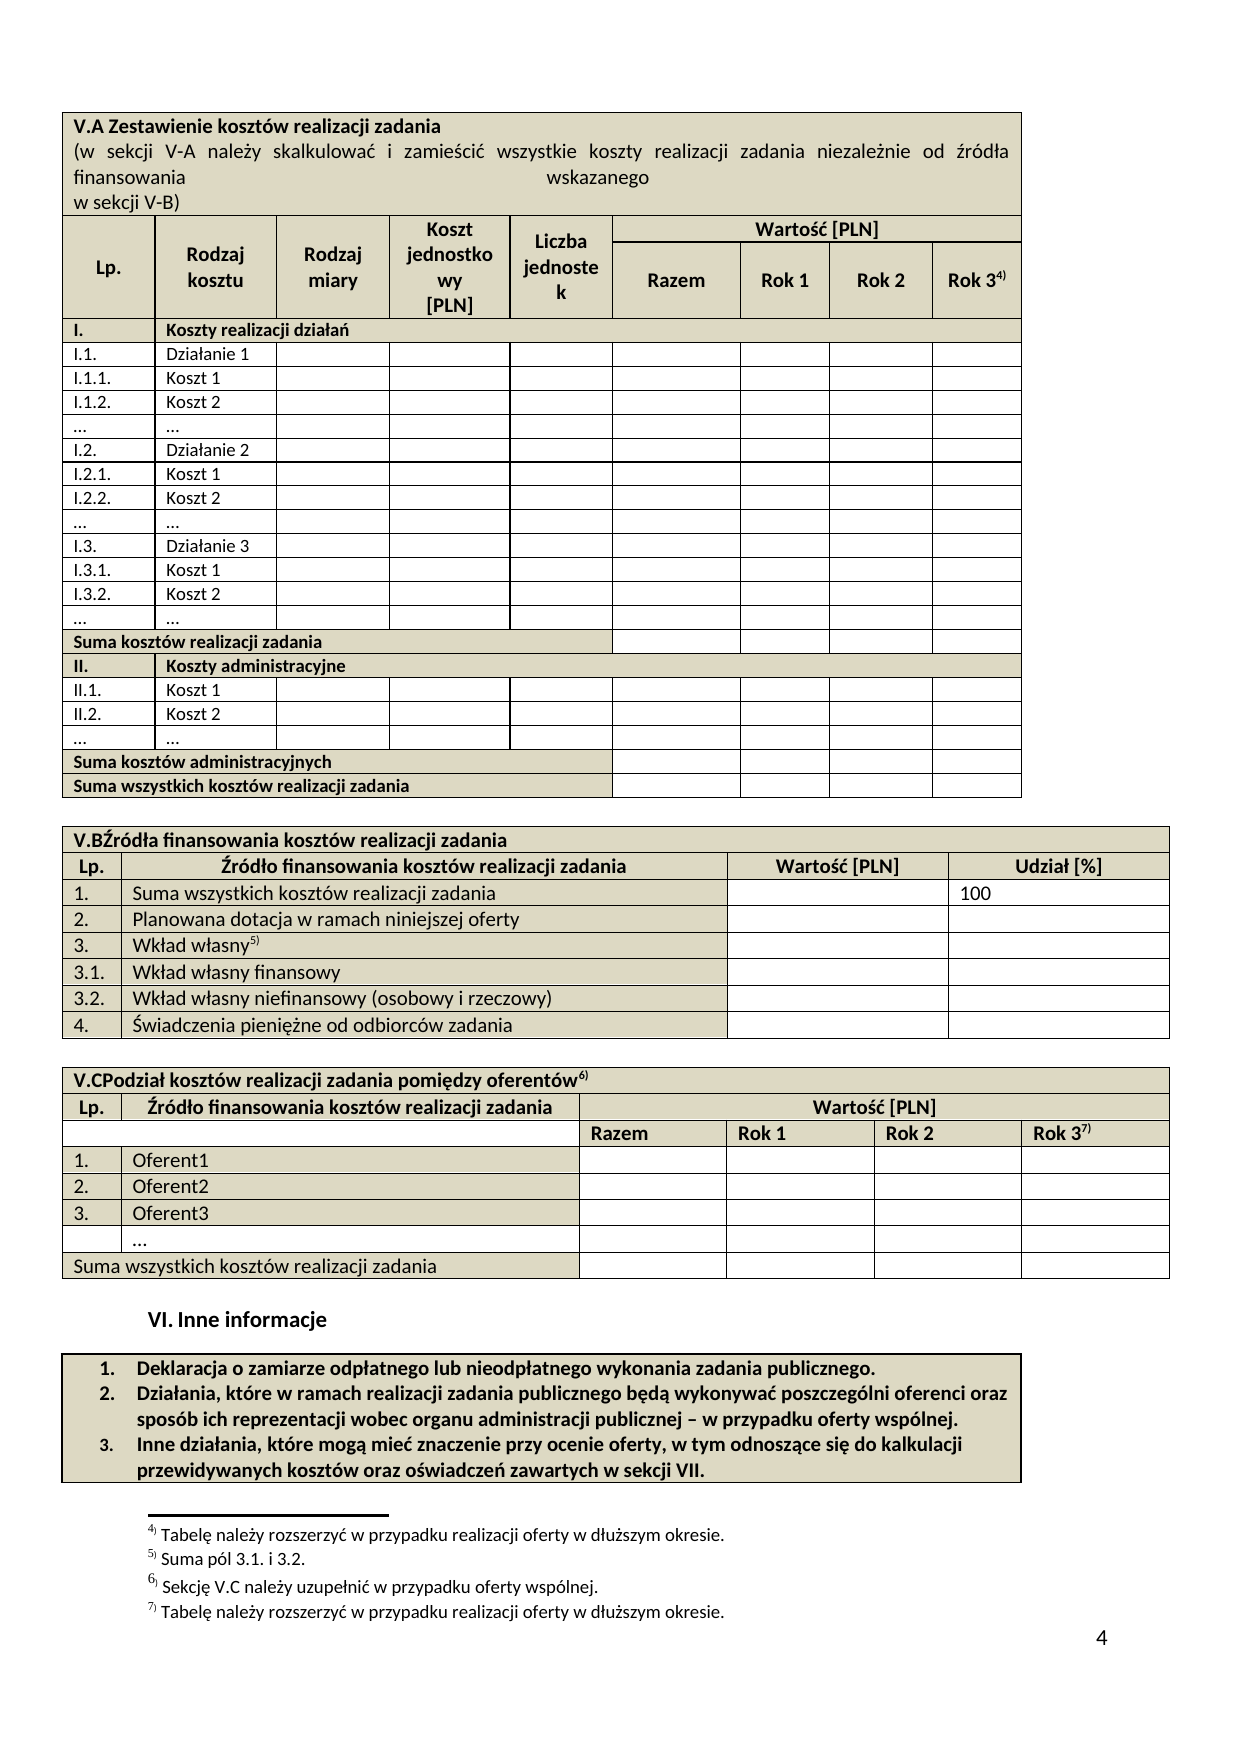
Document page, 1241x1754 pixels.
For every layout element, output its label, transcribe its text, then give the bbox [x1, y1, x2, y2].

table_header Deklaracja o zamiarze odpłatnego lub nieodpłatnego wykonania zadania publicznego. Działania, które w ramach realizacji zadania publicznego będą wykonywać poszczególni oferenci oraz sposób ich reprezentacji wobec organu administracji publicznej – w przypadku oferty wspólnej. Inne działania, które mogą mieć znaczenie przy ocenie oferty, w tym odnoszące się do kalkulacji przewidywanych kosztów oraz oświadczeń zawartych w sekcji VII. [63, 1355, 1020, 1482]
table_cell Suma kosztów administracyjnych [63, 750, 612, 773]
table_cell 1. [63, 1147, 121, 1172]
table_cell [613, 367, 740, 389]
table_cell [741, 343, 829, 366]
table_cell [277, 606, 389, 629]
table_cell Planowana dotacja w ramach niniejszej oferty [122, 906, 727, 932]
table_cell I.3.1. [63, 558, 154, 581]
table_cell Oferent3 [122, 1200, 579, 1225]
table_cell [613, 582, 740, 605]
table_cell 1. [63, 880, 121, 905]
table_cell I. [63, 319, 154, 342]
table_cell [613, 558, 740, 581]
table_cell [511, 391, 612, 413]
table_cell Suma wszystkich kosztów realizacji zadania [122, 880, 727, 905]
table_cell [933, 343, 1021, 366]
table_cell [830, 750, 932, 773]
table_cell [511, 415, 612, 437]
table_cell Liczba jednostek [511, 216, 612, 318]
table_cell [949, 959, 1169, 984]
table_cell 4. [63, 1012, 121, 1037]
table_cell [830, 510, 932, 533]
table_cell [277, 558, 389, 581]
table_cell [933, 678, 1021, 701]
table_cell [830, 702, 932, 725]
table_cell [741, 463, 829, 485]
table_cell Koszt 2 [156, 486, 276, 509]
table_cell [830, 463, 932, 485]
table_cell [727, 1200, 874, 1225]
table_cell [511, 726, 612, 749]
table_cell [390, 439, 509, 461]
table_cell [830, 606, 932, 629]
table_cell Koszt 1 [156, 678, 276, 701]
table_cell Koszt 2 [156, 582, 276, 605]
table_cell [933, 534, 1021, 557]
table_cell 100 [949, 880, 1169, 905]
table_cell I.1.1. [63, 367, 154, 389]
table_cell [933, 463, 1021, 485]
table_cell [741, 558, 829, 581]
table_header V.CPodział kosztów realizacji zadania pomiędzy oferentów) [63, 1068, 1169, 1093]
table_cell 3. [63, 1200, 121, 1225]
table_cell [277, 439, 389, 461]
table_cell [830, 367, 932, 389]
table_cell [613, 343, 740, 366]
table_cell Suma wszystkich kosztów realizacji zadania [63, 774, 612, 797]
table_cell Koszty administracyjne [156, 654, 1021, 677]
table_cell [933, 439, 1021, 461]
table_cell [741, 630, 829, 653]
table_cell II.1. [63, 678, 154, 701]
table_cell Świadczenia pieniężne od odbiorców zadania [122, 1012, 727, 1037]
table_cell [741, 606, 829, 629]
table_cell [580, 1226, 726, 1252]
table_cell Koszt jednostkowy [PLN] [390, 216, 509, 318]
table_cell Koszt 1 [156, 463, 276, 485]
table_cell [728, 906, 948, 932]
table_cell [277, 702, 389, 725]
table_cell [830, 415, 932, 437]
table_cell [741, 534, 829, 557]
table_cell [949, 1012, 1169, 1037]
table_cell [741, 702, 829, 725]
table_cell [933, 415, 1021, 437]
table_cell [933, 630, 1021, 653]
table_cell [830, 774, 932, 797]
table_cell [741, 486, 829, 509]
table_cell [933, 726, 1021, 749]
table_cell [613, 463, 740, 485]
table_cell [933, 558, 1021, 581]
table_cell [580, 1147, 726, 1172]
table_cell [580, 1174, 726, 1199]
table_cell [933, 582, 1021, 605]
table_cell [728, 986, 948, 1011]
table_cell [277, 534, 389, 557]
table_cell I.2. [63, 439, 154, 461]
table_cell … [63, 726, 154, 749]
table_cell [511, 463, 612, 485]
table_cell [741, 439, 829, 461]
table_cell [1022, 1174, 1169, 1199]
table_cell Wkład własny) [122, 933, 727, 958]
table_cell [613, 486, 740, 509]
table_cell [728, 1012, 948, 1037]
table_cell [830, 391, 932, 413]
table_cell [390, 702, 509, 725]
table_cell [875, 1147, 1021, 1172]
table_cell 3. [63, 933, 121, 958]
table_cell Koszty realizacji działań [156, 319, 1021, 342]
table_cell Suma wszystkich kosztów realizacji zadania [63, 1253, 579, 1278]
table_cell [933, 702, 1021, 725]
table_cell [390, 415, 509, 437]
table_cell … [63, 606, 154, 629]
table_cell [949, 933, 1169, 958]
table_cell [580, 1200, 726, 1225]
table_cell [613, 726, 740, 749]
table_cell Źródło finansowania kosztów realizacji zadania [122, 853, 727, 879]
table_cell [741, 750, 829, 773]
table_cell [613, 750, 740, 773]
table_cell [277, 463, 389, 485]
table_cell [613, 415, 740, 437]
table_cell [613, 439, 740, 461]
table_cell Koszt 2 [156, 391, 276, 413]
table_cell [949, 906, 1169, 932]
table_cell [830, 582, 932, 605]
table_cell … [63, 510, 154, 533]
table_cell [613, 702, 740, 725]
table_cell [613, 774, 740, 797]
table_cell [277, 510, 389, 533]
table_cell [933, 510, 1021, 533]
table_cell … [156, 606, 276, 629]
table_cell [63, 1121, 579, 1146]
table_cell Działanie 3 [156, 534, 276, 557]
table_cell [511, 534, 612, 557]
table_cell [390, 582, 509, 605]
table_cell 3.1. [63, 959, 121, 984]
table_cell [63, 1226, 121, 1252]
table_cell [741, 774, 829, 797]
table_cell [949, 986, 1169, 1011]
table_cell [1022, 1253, 1169, 1278]
table_cell [613, 391, 740, 413]
table_cell [390, 463, 509, 485]
table_cell [933, 750, 1021, 773]
table_cell Rok 3) [1022, 1121, 1169, 1146]
table_cell Działanie 2 [156, 439, 276, 461]
table_cell [1022, 1200, 1169, 1225]
table_cell Koszt 2 [156, 702, 276, 725]
table_cell [390, 726, 509, 749]
table_cell Wkład własny niefinansowy (osobowy i rzeczowy) [122, 986, 727, 1011]
table_cell [613, 630, 740, 653]
table_cell … [156, 726, 276, 749]
table_cell [727, 1174, 874, 1199]
table_cell Działanie 1 [156, 343, 276, 366]
table_cell [390, 510, 509, 533]
table_cell II. [63, 654, 154, 677]
table_cell [741, 726, 829, 749]
text VI. Inne informacje [148, 1305, 1107, 1333]
table_cell Rodzaj miary [277, 216, 389, 318]
table_cell [830, 726, 932, 749]
table_cell [830, 486, 932, 509]
table_cell [613, 534, 740, 557]
table_cell [580, 1253, 726, 1278]
table_cell [933, 391, 1021, 413]
table_cell Wartość [PLN] [613, 216, 1021, 241]
table_cell 2. [63, 1174, 121, 1199]
table_cell [390, 391, 509, 413]
table_cell Razem [580, 1121, 726, 1146]
table_cell [830, 630, 932, 653]
table_cell Oferent2 [122, 1174, 579, 1199]
table_cell [277, 678, 389, 701]
table_cell [277, 726, 389, 749]
table_cell Wkład własny finansowy [122, 959, 727, 984]
table_cell [830, 678, 932, 701]
table_cell [277, 367, 389, 389]
table_cell Suma kosztów realizacji zadania [63, 630, 612, 653]
table_cell [727, 1226, 874, 1252]
table_cell Rok 2 [875, 1121, 1021, 1146]
table_cell [511, 678, 612, 701]
table_cell [933, 486, 1021, 509]
table_cell I.3. [63, 534, 154, 557]
table_cell … [122, 1226, 579, 1252]
table_cell [1022, 1226, 1169, 1252]
table_cell [390, 678, 509, 701]
table_cell Lp. [63, 853, 121, 879]
table_cell Oferent1 [122, 1147, 579, 1172]
table_cell [875, 1253, 1021, 1278]
table_cell [277, 582, 389, 605]
table_cell Rok 1 [741, 243, 829, 318]
table_cell [875, 1226, 1021, 1252]
table_cell Źródło finansowania kosztów realizacji zadania [122, 1094, 579, 1119]
table_cell [728, 933, 948, 958]
table_cell [741, 678, 829, 701]
table_cell [875, 1174, 1021, 1199]
table_cell I.2.2. [63, 486, 154, 509]
table_cell Lp. [63, 216, 154, 318]
table_cell Razem [613, 243, 740, 318]
table_cell Wartość [PLN] [728, 853, 948, 879]
table_cell 2. [63, 906, 121, 932]
table_cell [1022, 1147, 1169, 1172]
table_cell [741, 415, 829, 437]
table_cell II.2. [63, 702, 154, 725]
table_cell [390, 558, 509, 581]
table_cell [933, 774, 1021, 797]
table_cell [875, 1200, 1021, 1225]
table_cell Rodzaj kosztu [156, 216, 276, 318]
table_cell [741, 510, 829, 533]
table_cell [728, 880, 948, 905]
table_cell [830, 534, 932, 557]
table_cell [390, 343, 509, 366]
table_cell 3.2. [63, 986, 121, 1011]
table_cell [390, 367, 509, 389]
table_cell [511, 558, 612, 581]
table_cell [511, 343, 612, 366]
table_cell Wartość [PLN] [580, 1094, 1169, 1119]
table_cell [511, 702, 612, 725]
table_cell Udział [%] [949, 853, 1169, 879]
table_cell [830, 439, 932, 461]
table_header V.A Zestawienie kosztów realizacji zadania (w sekcji V-A należy skalkulować i zamieścić wszystkie koszty realizacji zadania niezależnie od źródła finansowania wskazanego w sekcji V-B) [63, 113, 1021, 215]
table_cell [511, 367, 612, 389]
table_cell [390, 486, 509, 509]
table_cell I.3.2. [63, 582, 154, 605]
table_cell [728, 959, 948, 984]
table_cell Rok 1 [727, 1121, 874, 1146]
table_cell [277, 415, 389, 437]
table_cell … [63, 415, 154, 437]
table_cell … [156, 415, 276, 437]
table_cell [933, 606, 1021, 629]
table_cell [277, 486, 389, 509]
table_cell [727, 1253, 874, 1278]
table_cell [613, 678, 740, 701]
table_cell [390, 606, 509, 629]
table_cell [830, 558, 932, 581]
table_cell [727, 1147, 874, 1172]
table_header V.BŹródła finansowania kosztów realizacji zadania [63, 827, 1169, 852]
table_cell [741, 582, 829, 605]
table_cell [830, 343, 932, 366]
table_cell [511, 439, 612, 461]
table_cell [613, 510, 740, 533]
table_cell [277, 343, 389, 366]
table_cell [511, 606, 612, 629]
table_cell [511, 582, 612, 605]
table_cell Rok 3) [933, 243, 1021, 318]
table_cell … [156, 510, 276, 533]
table_cell Rok 2 [830, 243, 932, 318]
table_cell I.1.2. [63, 391, 154, 413]
table_cell [277, 391, 389, 413]
table_cell Koszt 1 [156, 558, 276, 581]
table_cell Lp. [63, 1094, 121, 1119]
table_cell Koszt 1 [156, 367, 276, 389]
table_cell [741, 367, 829, 389]
table_cell [741, 391, 829, 413]
table_cell I.2.1. [63, 463, 154, 485]
table_cell I.1. [63, 343, 154, 366]
table_cell [390, 534, 509, 557]
table_cell [511, 510, 612, 533]
table_cell [613, 606, 740, 629]
table_cell [933, 367, 1021, 389]
table_cell [511, 486, 612, 509]
